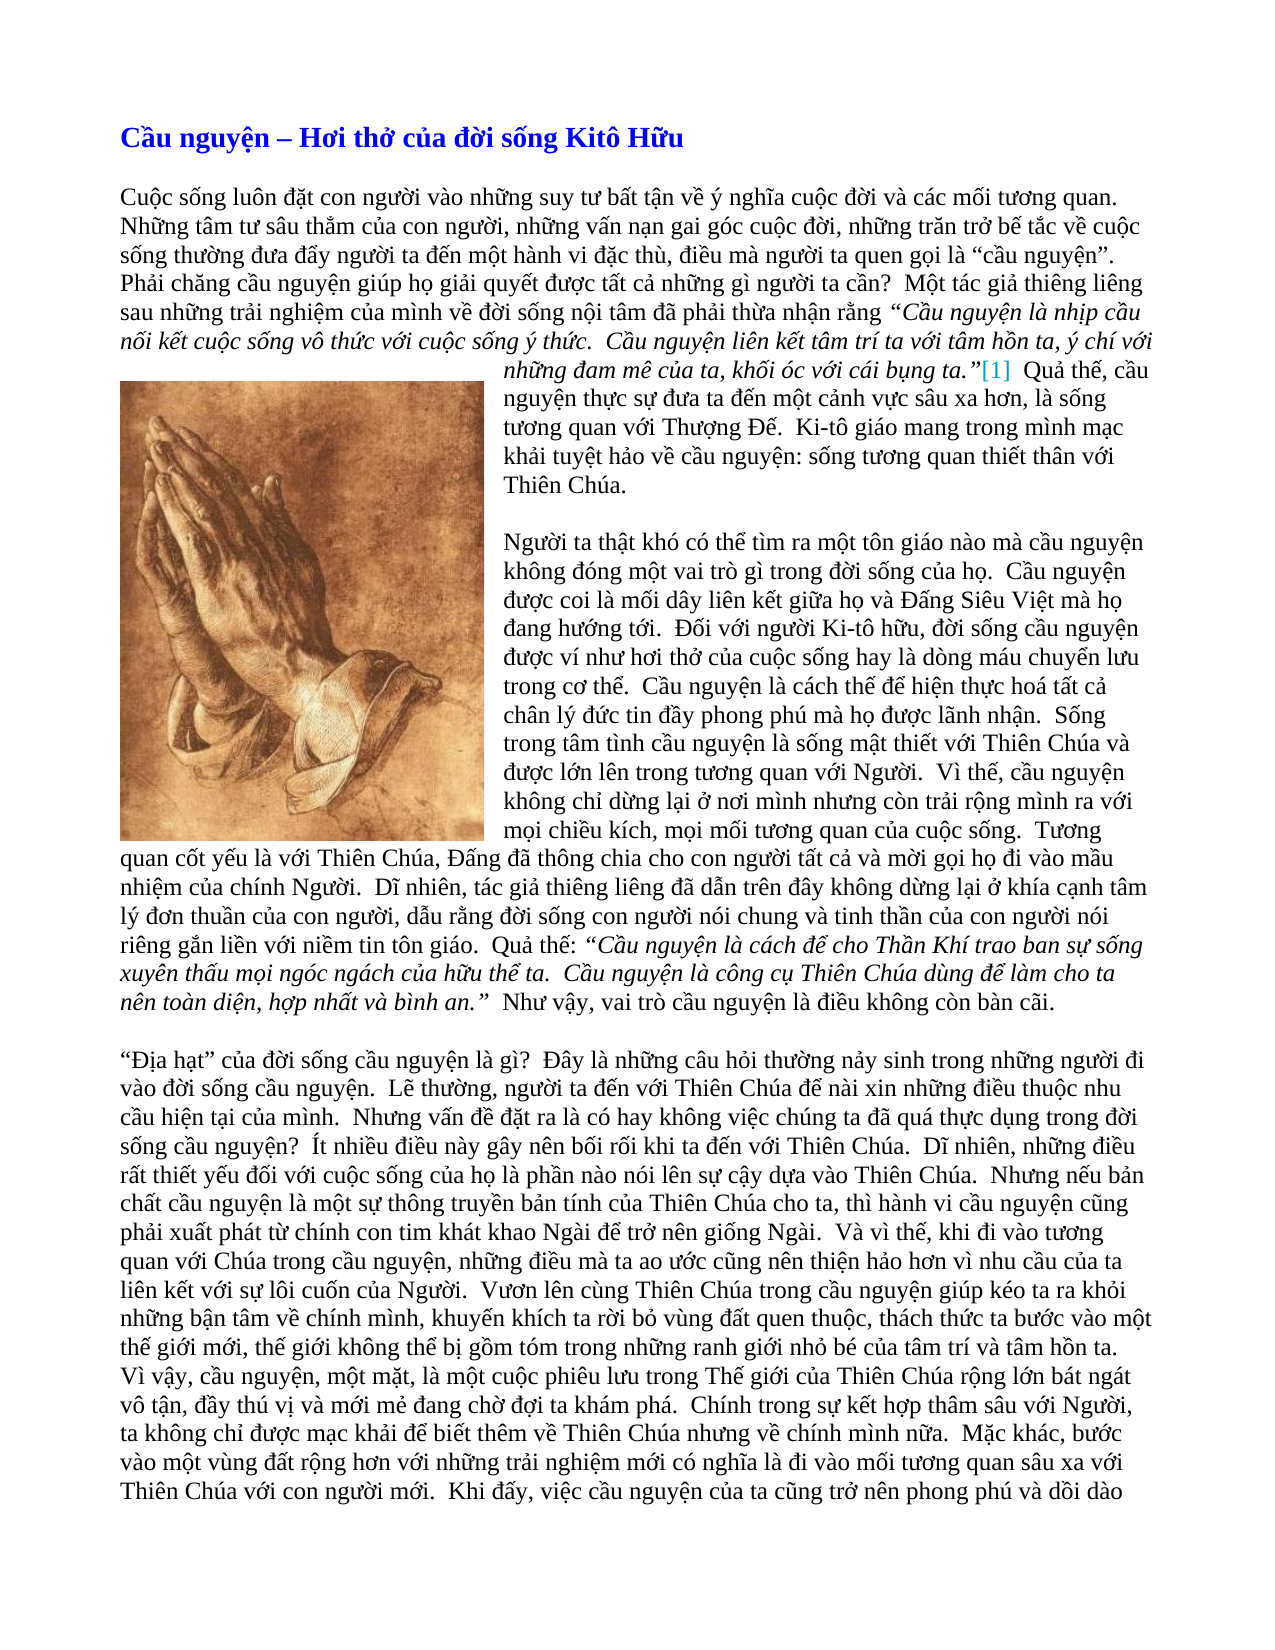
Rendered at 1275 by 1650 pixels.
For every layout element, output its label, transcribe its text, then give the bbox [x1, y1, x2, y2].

text Cầu nguyện – Hơi thở của đời sống Kitô Hữu [120, 120, 1155, 153]
text Cuộc sống luôn đặt con người vào những suy tư bất tận về ý nghĩa cuộc đời và các mối tương quan. Những tâm tư sâu thẳm của con người, những vấn nạn gai góc cuộc đời, những trăn trở bế tắc về cuộc sống thường đưa đẩy người ta đến một hành vi đặc thù, điều mà người ta quen gọi là “cầu nguyện”. Phải chăng cầu nguyện giúp họ giải quyết được tất cả những gì người ta cần? Một tác giả thiêng liêng sau những trải nghiệm của mình về đời sống nội tâm đã phải thừa nhận rằng “Cầu nguyện là nhịp cầu nối kết cuộc sống vô thức với cuộc sống ý thức. Cầu nguyện liên kết tâm trí ta với tâm hồn ta, ý chí với những đam mê của ta, khối óc với cái bụng ta.”[1] Quả thế, cầu nguyện thực sự đưa ta đến một cảnh vực sâu xa hơn, là sống tương quan với Thượng Đế. Ki-tô giáo mang trong mình mạc khải tuyệt hảo về cầu nguyện: sống tương quan thiết thân với Thiên Chúa. [120, 182, 1155, 498]
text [120, 1045, 1155, 1505]
picture [120, 381, 485, 841]
text Người ta thật khó có thể tìm ra một tôn giáo nào mà cầu nguyện không đóng một vai trò gì trong đời sống của họ. Cầu nguyện được coi là mối dây liên kết giữa họ và Đấng Siêu Việt mà họ đang hướng tới. Đối với người Ki-tô hữu, đời sống cầu nguyện được ví như hơi thở của cuộc sống hay là dòng máu chuyển lưu trong cơ thể. Cầu nguyện là cách thế để hiện thực hoá tất cả chân lý đức tin đầy phong phú mà họ được lãnh nhận. Sống trong tâm tình cầu nguyện là sống mật thiết với Thiên Chúa và được lớn lên trong tương quan với Người. Vì thế, cầu nguyện không chỉ dừng lại ở nơi mình nhưng còn trải rộng mình ra với mọi chiều kích, mọi mối tương quan của cuộc sống. Tương quan cốt yếu là với Thiên Chúa, Đấng đã thông chia cho con người tất cả và mời gọi họ đi vào mầu nhiệm của chính Người. Dĩ nhiên, tác giả thiêng liêng đã dẫn trên đây không dừng lại ở khía cạnh tâm lý đơn thuần của con người, dẫu rằng đời sống con người nói chung và tinh thần của con người nói riêng gắn liền với niềm tin tôn giáo. Quả thế: “Cầu nguyện là cách để cho Thần Khí trao ban sự sống xuyên thấu mọi ngóc ngách của hữu thể ta. Cầu nguyện là công cụ Thiên Chúa dùng để làm cho ta nên toàn diện, hợp nhất và bình an.” Như vậy, vai trò cầu nguyện là điều không còn bàn cãi. [120, 527, 1155, 1016]
